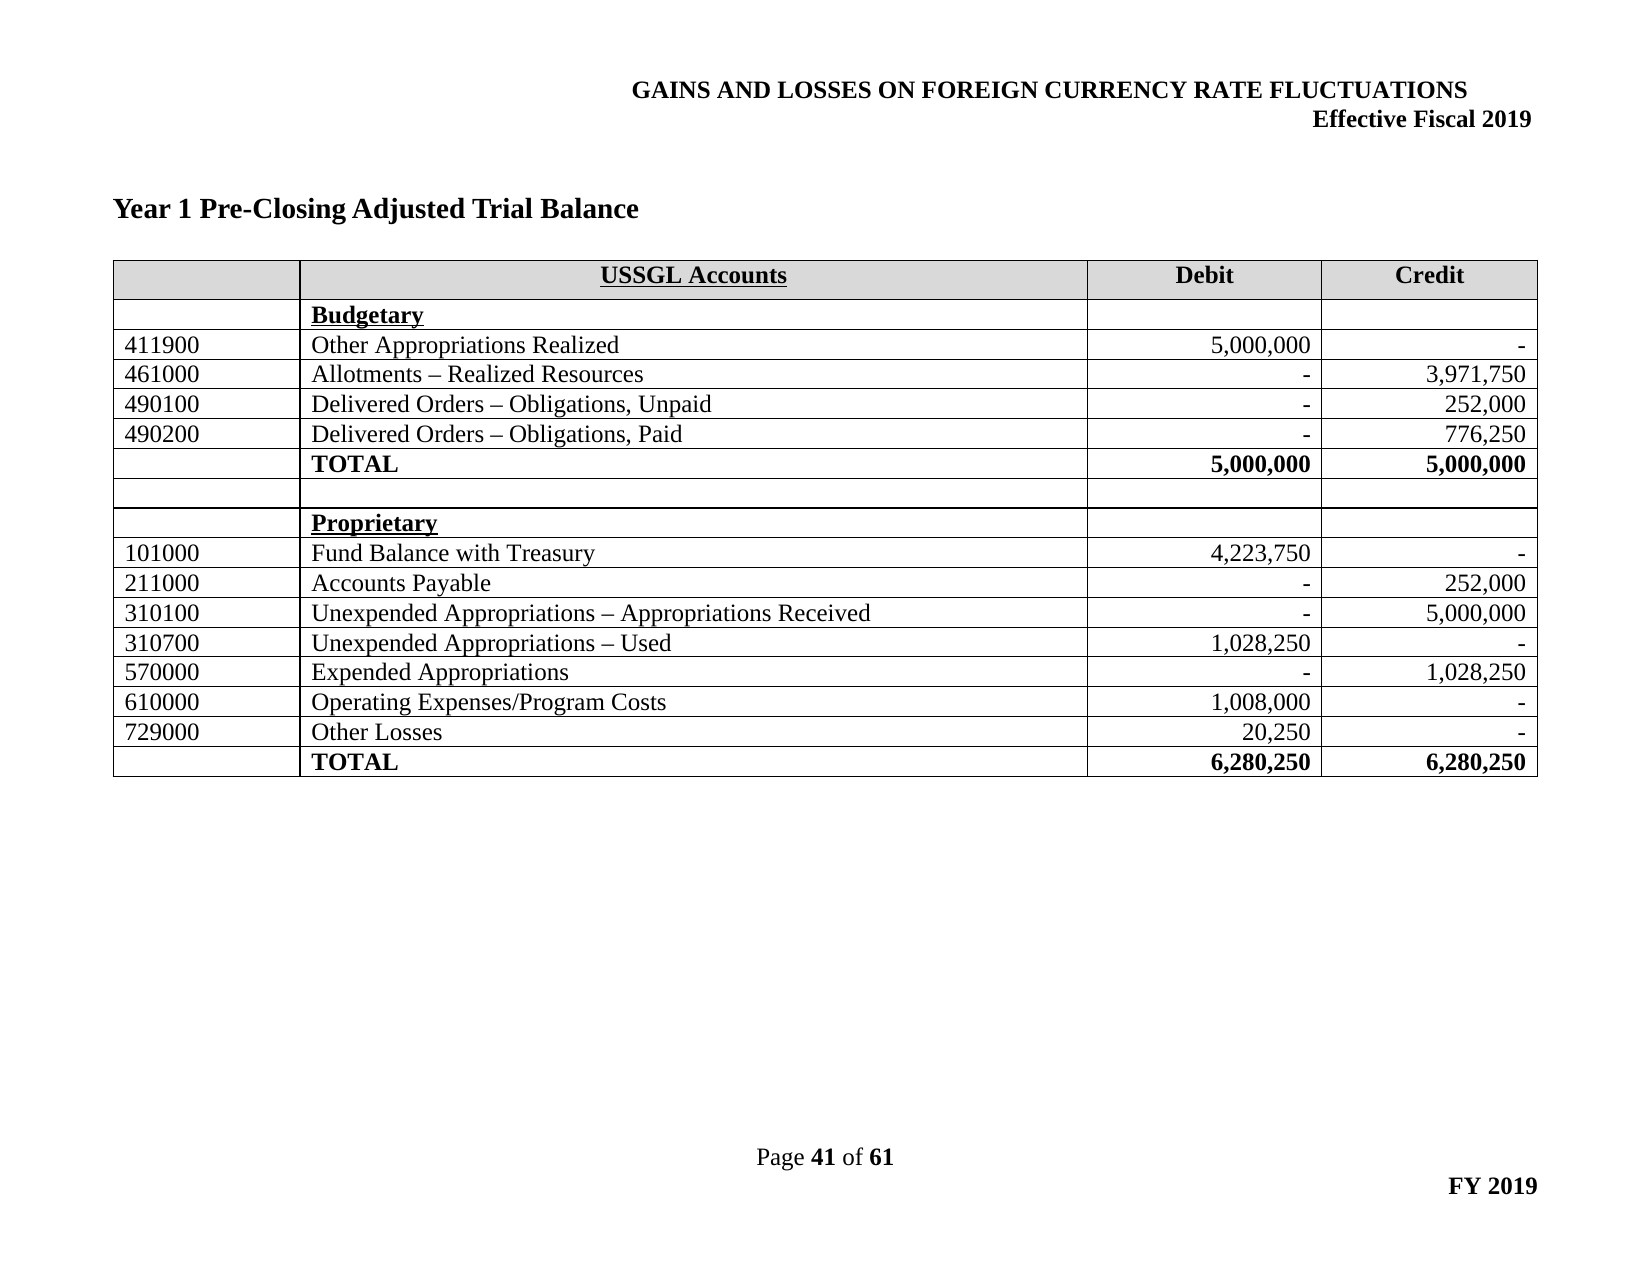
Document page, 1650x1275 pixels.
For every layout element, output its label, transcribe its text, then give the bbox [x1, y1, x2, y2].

table_cell 252,000 [1322, 389, 1537, 418]
table_header Debit [1088, 261, 1321, 299]
table_cell - [1322, 717, 1537, 746]
table_cell 5,000,000 [1322, 598, 1537, 627]
table_cell 570000 [114, 657, 299, 686]
table_cell - [1322, 538, 1537, 567]
table_cell 5,000,000 [1088, 449, 1321, 478]
table_cell [114, 479, 299, 507]
table_cell Allotments – Realized Resources [301, 360, 1087, 388]
table_cell Proprietary [301, 509, 1087, 537]
table_cell Other Losses [301, 717, 1087, 746]
table_cell - [1322, 628, 1537, 656]
table_header [114, 261, 299, 299]
table_cell Unexpended Appropriations – Used [301, 628, 1087, 656]
table_cell [1322, 509, 1537, 537]
table_cell 252,000 [1322, 568, 1537, 597]
table_cell 1,028,250 [1322, 657, 1537, 686]
table_cell Operating Expenses/Program Costs [301, 687, 1087, 716]
table_cell 729000 [114, 717, 299, 746]
table_cell 3,971,750 [1322, 360, 1537, 388]
table_cell [1322, 479, 1537, 507]
table_cell Fund Balance with Treasury [301, 538, 1087, 567]
table_cell [114, 747, 299, 776]
table_cell 6,280,250 [1088, 747, 1321, 776]
table_cell Expended Appropriations [301, 657, 1087, 686]
table_cell [1088, 300, 1321, 329]
table_cell - [1322, 330, 1537, 358]
table_cell 1,028,250 [1088, 628, 1321, 656]
table_cell 310100 [114, 598, 299, 627]
table_cell Delivered Orders – Obligations, Unpaid [301, 389, 1087, 418]
table_cell 6,280,250 [1322, 747, 1537, 776]
table_cell 776,250 [1322, 419, 1537, 448]
table_cell 4,223,750 [1088, 538, 1321, 567]
table_cell 1,008,000 [1088, 687, 1321, 716]
table_header Credit [1322, 261, 1537, 299]
table_cell [1088, 509, 1321, 537]
table_cell Delivered Orders – Obligations, Paid [301, 419, 1087, 448]
table_cell Other Appropriations Realized [301, 330, 1087, 358]
table_cell - [1088, 657, 1321, 686]
table_cell TOTAL [301, 449, 1087, 478]
subtitle Year 1 Pre-Closing Adjusted Trial Balance [112, 191, 1537, 224]
table_header USSGL Accounts [301, 261, 1087, 299]
table_cell - [1322, 687, 1537, 716]
table_cell [1088, 479, 1321, 507]
table_cell 490100 [114, 389, 299, 418]
table_cell 461000 [114, 360, 299, 388]
table_cell - [1088, 598, 1321, 627]
table_cell [1322, 300, 1537, 329]
table_cell 310700 [114, 628, 299, 656]
table_cell 20,250 [1088, 717, 1321, 746]
table_cell 5,000,000 [1322, 449, 1537, 478]
table_cell Budgetary [301, 300, 1087, 329]
table_cell 610000 [114, 687, 299, 716]
table_cell 411900 [114, 330, 299, 358]
table_cell Unexpended Appropriations – Appropriations Received [301, 598, 1087, 627]
table_cell - [1088, 389, 1321, 418]
table_cell - [1088, 360, 1321, 388]
table_cell [301, 479, 1087, 507]
table_cell 490200 [114, 419, 299, 448]
table_cell [114, 300, 299, 329]
table_cell 211000 [114, 568, 299, 597]
table_cell - [1088, 568, 1321, 597]
table_cell [114, 449, 299, 478]
table_cell Accounts Payable [301, 568, 1087, 597]
table_cell 101000 [114, 538, 299, 567]
table_cell TOTAL [301, 747, 1087, 776]
table_cell 5,000,000 [1088, 330, 1321, 358]
table_cell - [1088, 419, 1321, 448]
table_cell [114, 509, 299, 537]
